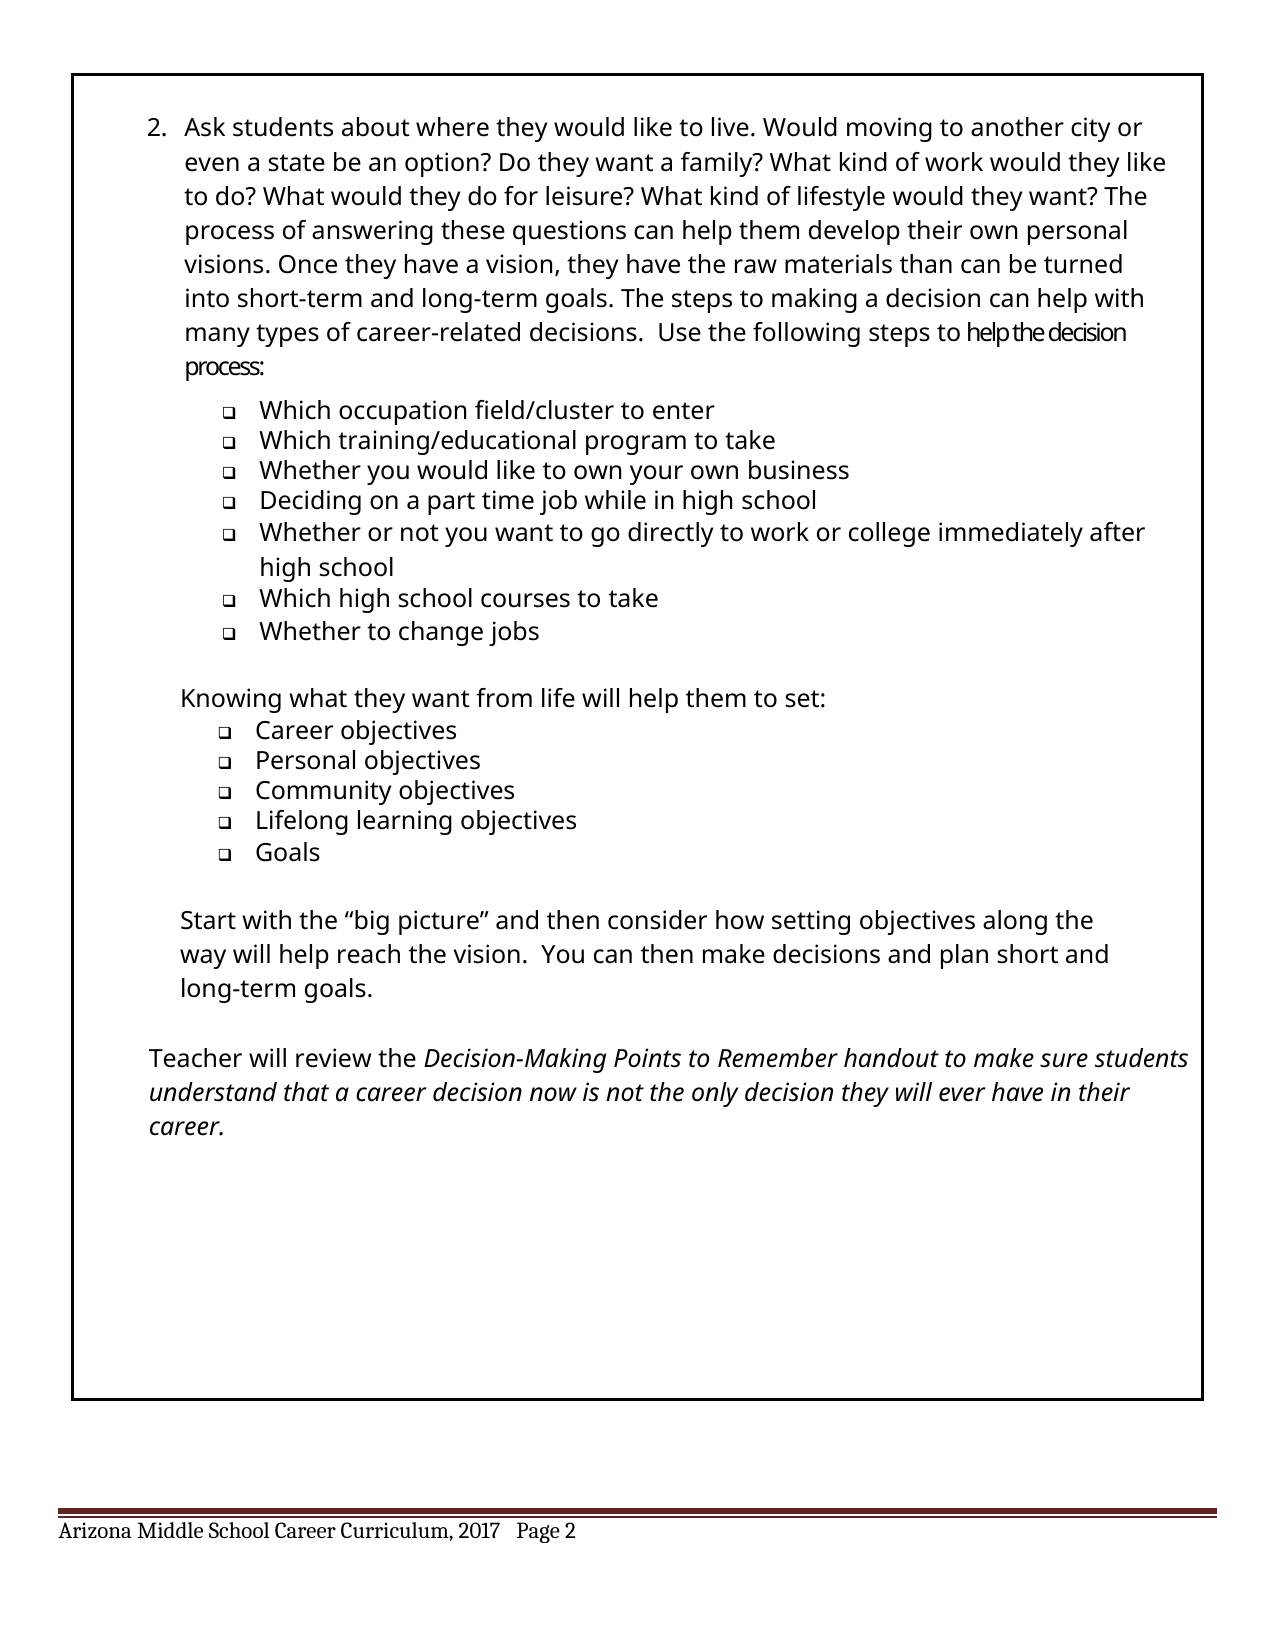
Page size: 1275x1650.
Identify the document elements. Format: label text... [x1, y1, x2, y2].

table_cell Ask students about where they would like to live. Would moving to another city or even a state be an option? Do they want a family? What kind of work would they like to do? What would they do for leisure? What kind of lifestyle would they want? The process of answering these questions can help them develop their own personal visions. Once they have a vision, they have the raw materials than can be turned into short-term and long-term goals. The steps to making a decision can help with many types of career-related decisions. Use the following steps to help the decision process: Which occupation field/cluster to enter Which training/educational program to take Whether you would like to own your own business Deciding on a part time job while in high school Whether or not you want to go directly to work or college immediately after high school Which high school courses to take Whether to change jobs Knowing what they want from life will help them to set: Career objectives Personal objectives Community objectives Lifelong learning objectives Goals Start with the “big picture” and then consider how setting objectives along the way will help reach the vision. You can then make decisions and plan short and long-term goals. Teacher will review the Decision-Making Points to Remember handout to make sure students understand that a career decision now is not the only decision they will ever have in their career. [74, 76, 1201, 1398]
